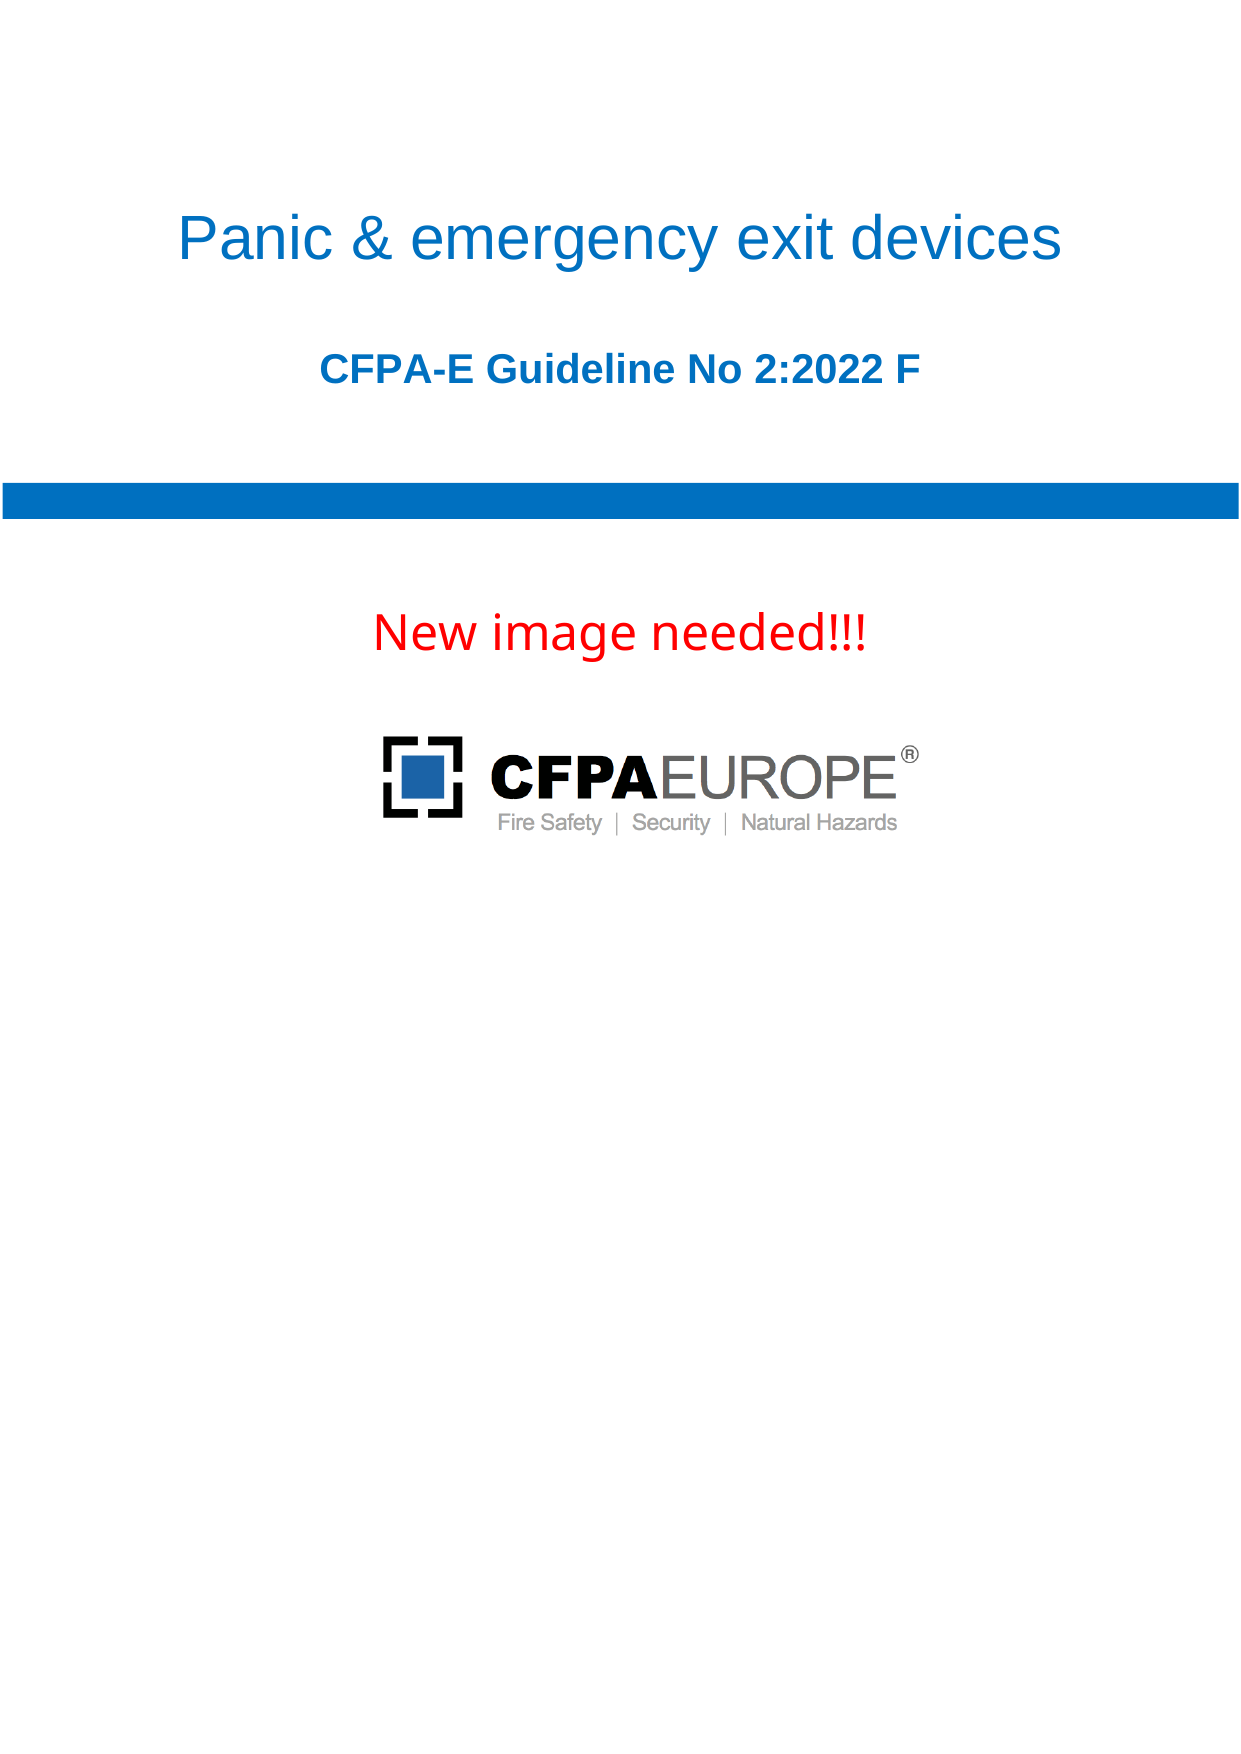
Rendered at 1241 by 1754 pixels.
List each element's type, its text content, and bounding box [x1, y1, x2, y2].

text CFPA-E Guideline No 2:2022 F [0, 345, 1240, 393]
picture [377, 722, 922, 848]
text New image needed!!! [0, 597, 1240, 665]
text Panic & emergency exit devices [0, 201, 1240, 273]
